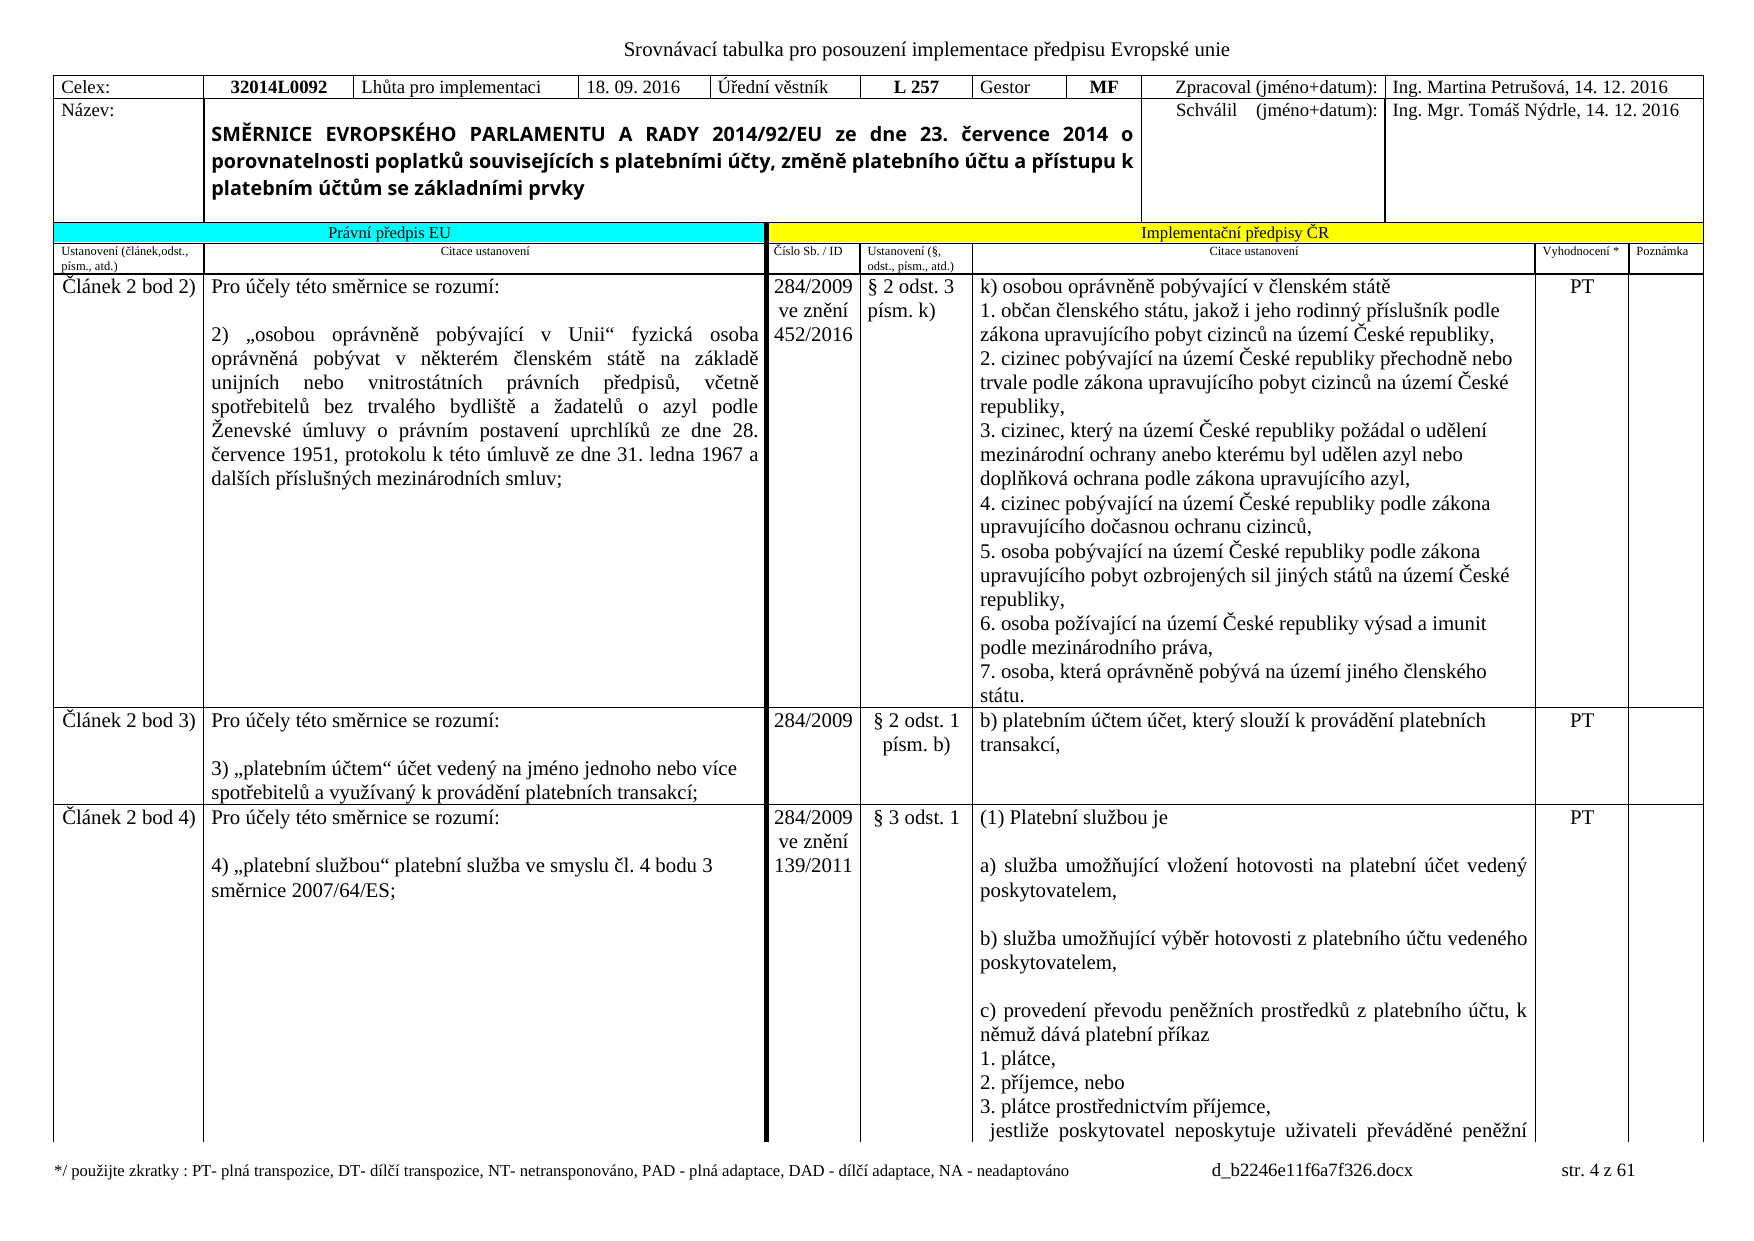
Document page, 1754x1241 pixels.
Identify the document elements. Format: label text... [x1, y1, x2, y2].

table_header Gestor [973, 76, 1066, 98]
table_cell Ustanovení (článek,odst., písm., atd.) [54, 244, 203, 273]
table_header Lhůta pro implementaci [354, 76, 578, 98]
table_header MF [1067, 76, 1141, 98]
table_header 32014L0092 [204, 76, 353, 98]
table_header Zpracoval (jméno+datum): [1142, 76, 1385, 98]
table_cell SMĚRNICE EVROPSKÉHO PARLAMENTU A RADY 2014/92/EU ze dne 23. července 2014 o porovnatelnosti poplatků souvisejících s platebními účty, změně platebního účtu a přístupu k platebním účtům se základními prvky [205, 99, 1141, 222]
table_cell Článek 2 bod 2) [54, 275, 203, 707]
table_cell Článek 2 bod 4) [54, 805, 203, 1142]
table_cell § 2 odst. 1 písm. b) [861, 708, 972, 804]
table_cell k) osobou oprávněně pobývající v členském státě 1. občan členského státu, jakož i jeho rodinný příslušník podle zákona upravujícího pobyt cizinců na území České republiky, 2. cizinec pobývající na území České republiky přechodně nebo trvale podle zákona upravujícího pobyt cizinců na území České republiky, 3. cizinec, který na území České republiky požádal o udělení mezinárodní ochrany anebo kterému byl udělen azyl nebo doplňková ochrana podle zákona upravujícího azyl, 4. cizinec pobývající na území České republiky podle zákona upravujícího dočasnou ochranu cizinců, 5. osoba pobývající na území České republiky podle zákona upravujícího pobyt ozbrojených sil jiných států na území České republiky, 6. osoba požívající na území České republiky výsad a imunit podle mezinárodního práva, 7. osoba, která oprávněně pobývá na území jiného členského státu. [973, 275, 1535, 707]
table_cell [1629, 708, 1703, 804]
table_cell Implementační předpisy ČR [769, 223, 1703, 242]
table_header Celex: [54, 76, 203, 98]
table_cell Číslo Sb. / ID [769, 244, 859, 273]
table_cell 284/2009 ve znění 139/2011 [769, 805, 860, 1142]
table_cell § 3 odst. 1 [861, 805, 972, 1142]
table_header 18. 09. 2016 [579, 76, 710, 98]
table_cell Článek 2 bod 3) [54, 708, 203, 804]
table_cell PT [1536, 708, 1628, 804]
table_cell 284/2009 ve znění 452/2016 [769, 275, 860, 707]
table_cell Poznámka [1630, 244, 1703, 273]
table_cell Název: [54, 99, 203, 222]
table_cell PT [1536, 275, 1628, 707]
table_cell Pro účely této směrnice se rozumí: 2) „osobou oprávněně pobývající v Unii“ fyzická osoba oprávněná pobývat v některém členském státě na základě unijních nebo vnitrostátních právních předpisů, včetně spotřebitelů bez trvalého bydliště a žadatelů o azyl podle Ženevské úmluvy o právním postavení uprchlíků ze dne 28. července 1951, protokolu k této úmluvě ze dne 31. ledna dalších příslušných mezinárodních smluv; [204, 275, 764, 707]
table_cell Pro účely této směrnice se rozumí: 3) „platebním účtem“ účet vedený na jméno jednoho nebo více spotřebitelů a využívaný k provádění platebních transakcí; [204, 708, 764, 804]
table_cell Citace ustanovení [205, 244, 764, 273]
table_cell Citace ustanovení [973, 244, 1534, 273]
table_cell Ing. Mgr. Tomáš Nýdrle, 14. 12. 2016 [1386, 99, 1703, 222]
table_cell Schválil (jméno+datum): [1142, 99, 1384, 222]
table_cell Právní předpis EU [54, 223, 764, 242]
table_header Úřední věstník [711, 76, 860, 98]
table_cell [1629, 275, 1703, 707]
table_cell § 2 odst. 3 písm. k) [861, 275, 972, 707]
table_cell PT [1536, 805, 1628, 1142]
table_cell b) platebním účtem účet, který slouží k provádění platebních transakcí, [973, 708, 1535, 804]
table_header L 257 [861, 76, 972, 98]
table_header Ing. Martina Petrušová, 14. 12. 2016 [1386, 76, 1703, 98]
table_cell Vyhodnocení * [1536, 244, 1628, 273]
table_cell Pro účely této směrnice se rozumí: 4) „platební službou“ platební služba ve smyslu čl. 4 bodu 3 směrnice 2007/64/ES; [204, 805, 764, 1142]
table_cell Ustanovení (§, odst., písm., atd.) [861, 244, 972, 273]
table_cell [1629, 805, 1703, 1142]
table_cell 284/2009 [769, 708, 860, 804]
